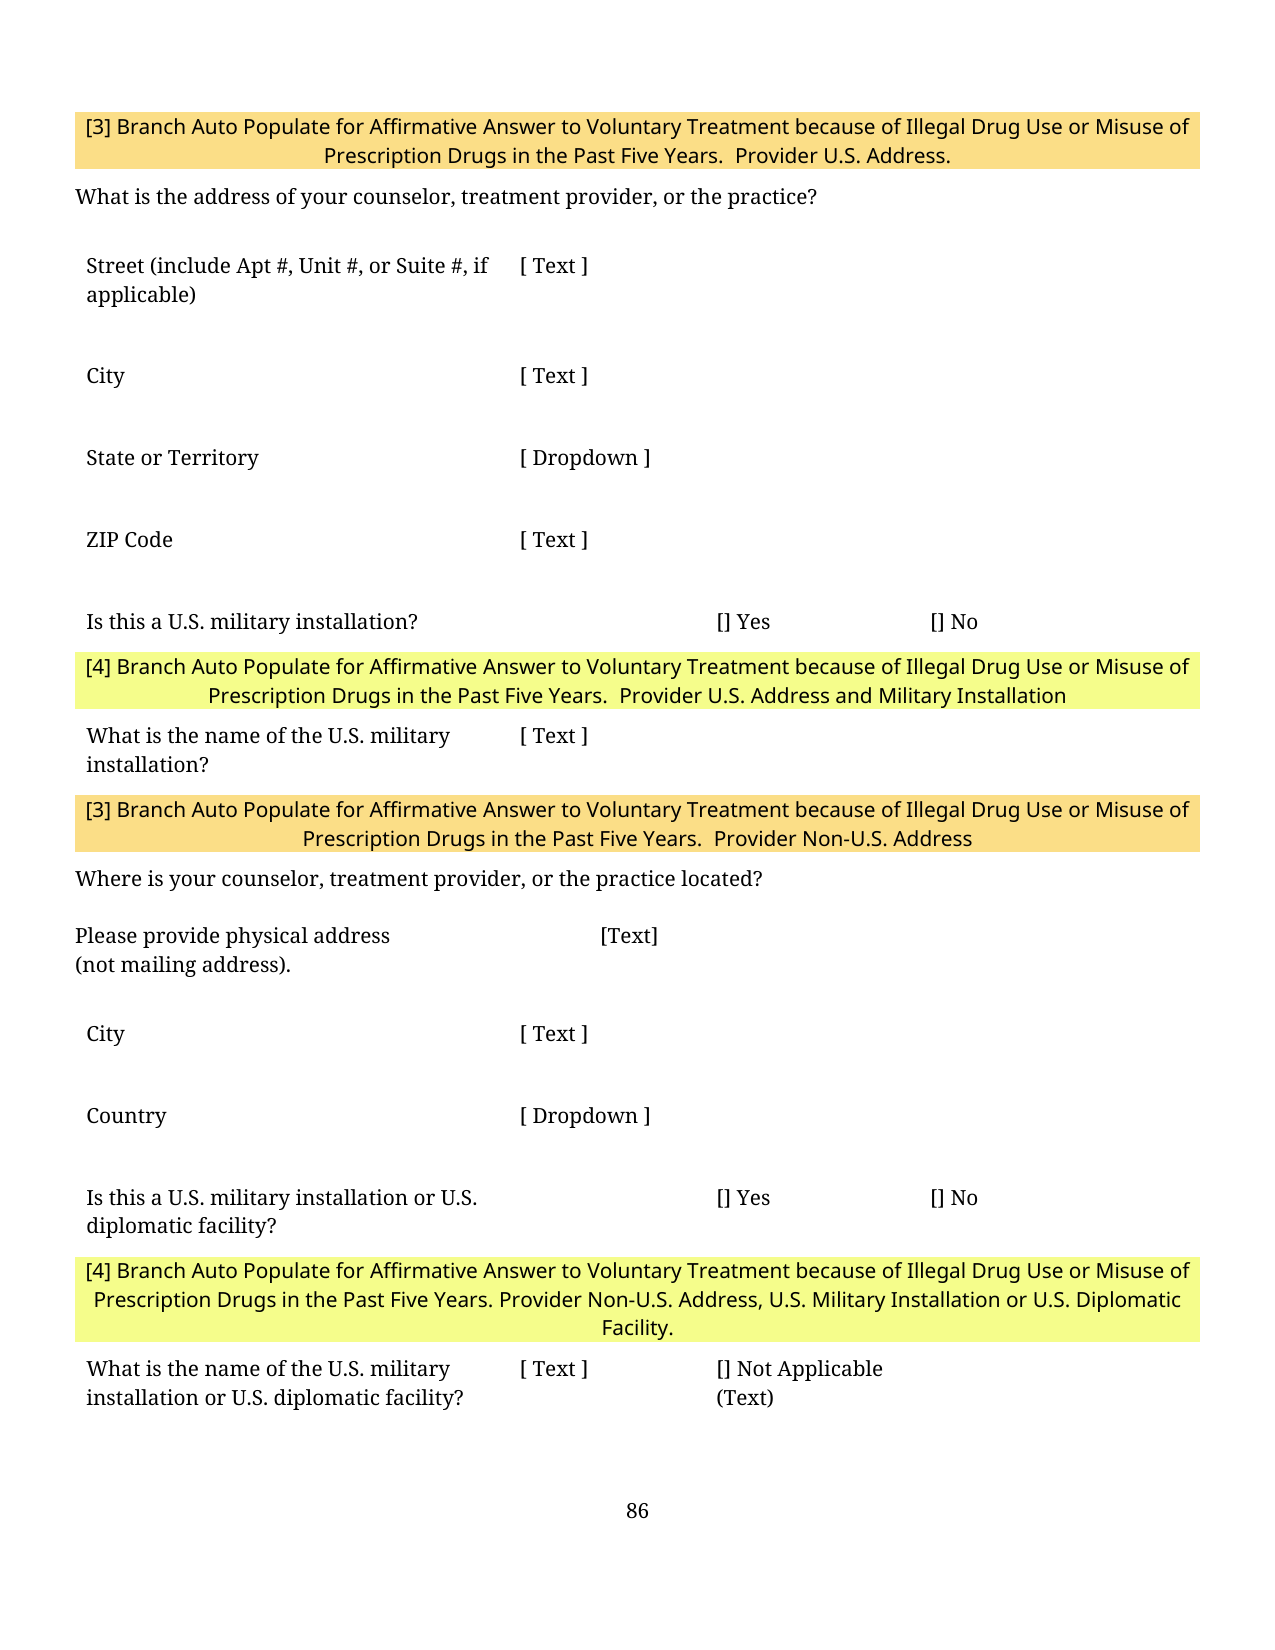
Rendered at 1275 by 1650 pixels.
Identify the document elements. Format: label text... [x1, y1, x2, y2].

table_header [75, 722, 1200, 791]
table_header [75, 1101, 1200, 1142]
text Where is your counselor, treatment provider, or the practice located? [75, 864, 1200, 893]
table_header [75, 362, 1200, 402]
text What is the address of your counselor, treatment provider, or the practice? [75, 182, 1200, 210]
text (not mailing address). [75, 950, 1200, 978]
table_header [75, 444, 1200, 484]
text Please provide physical address [Text] [75, 921, 1200, 950]
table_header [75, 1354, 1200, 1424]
subtitle [3] Branch Auto Populate for Affirmative Answer to Voluntary Treatment because of Illegal Drug Use or Misuse of Prescription Drugs in the Past Five Years. Provider Non-U.S. Address [75, 795, 1200, 852]
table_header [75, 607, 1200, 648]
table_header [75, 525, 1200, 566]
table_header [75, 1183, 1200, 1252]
subtitle [3] Branch Auto Populate for Affirmative Answer to Voluntary Treatment because of Illegal Drug Use or Misuse of Prescription Drugs in the Past Five Years. Provider U.S. Address. [75, 112, 1200, 169]
subtitle [4] Branch Auto Populate for Affirmative Answer to Voluntary Treatment because of Illegal Drug Use or Misuse of Prescription Drugs in the Past Five Years. Provider Non-U.S. Address, U.S. Military Installation or U.S. Diplomatic Facility. [75, 1257, 1200, 1342]
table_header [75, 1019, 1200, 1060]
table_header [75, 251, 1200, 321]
subtitle [4] Branch Auto Populate for Affirmative Answer to Voluntary Treatment because of Illegal Drug Use or Misuse of Prescription Drugs in the Past Five Years. Provider U.S. Address and Military Installation [75, 652, 1200, 709]
